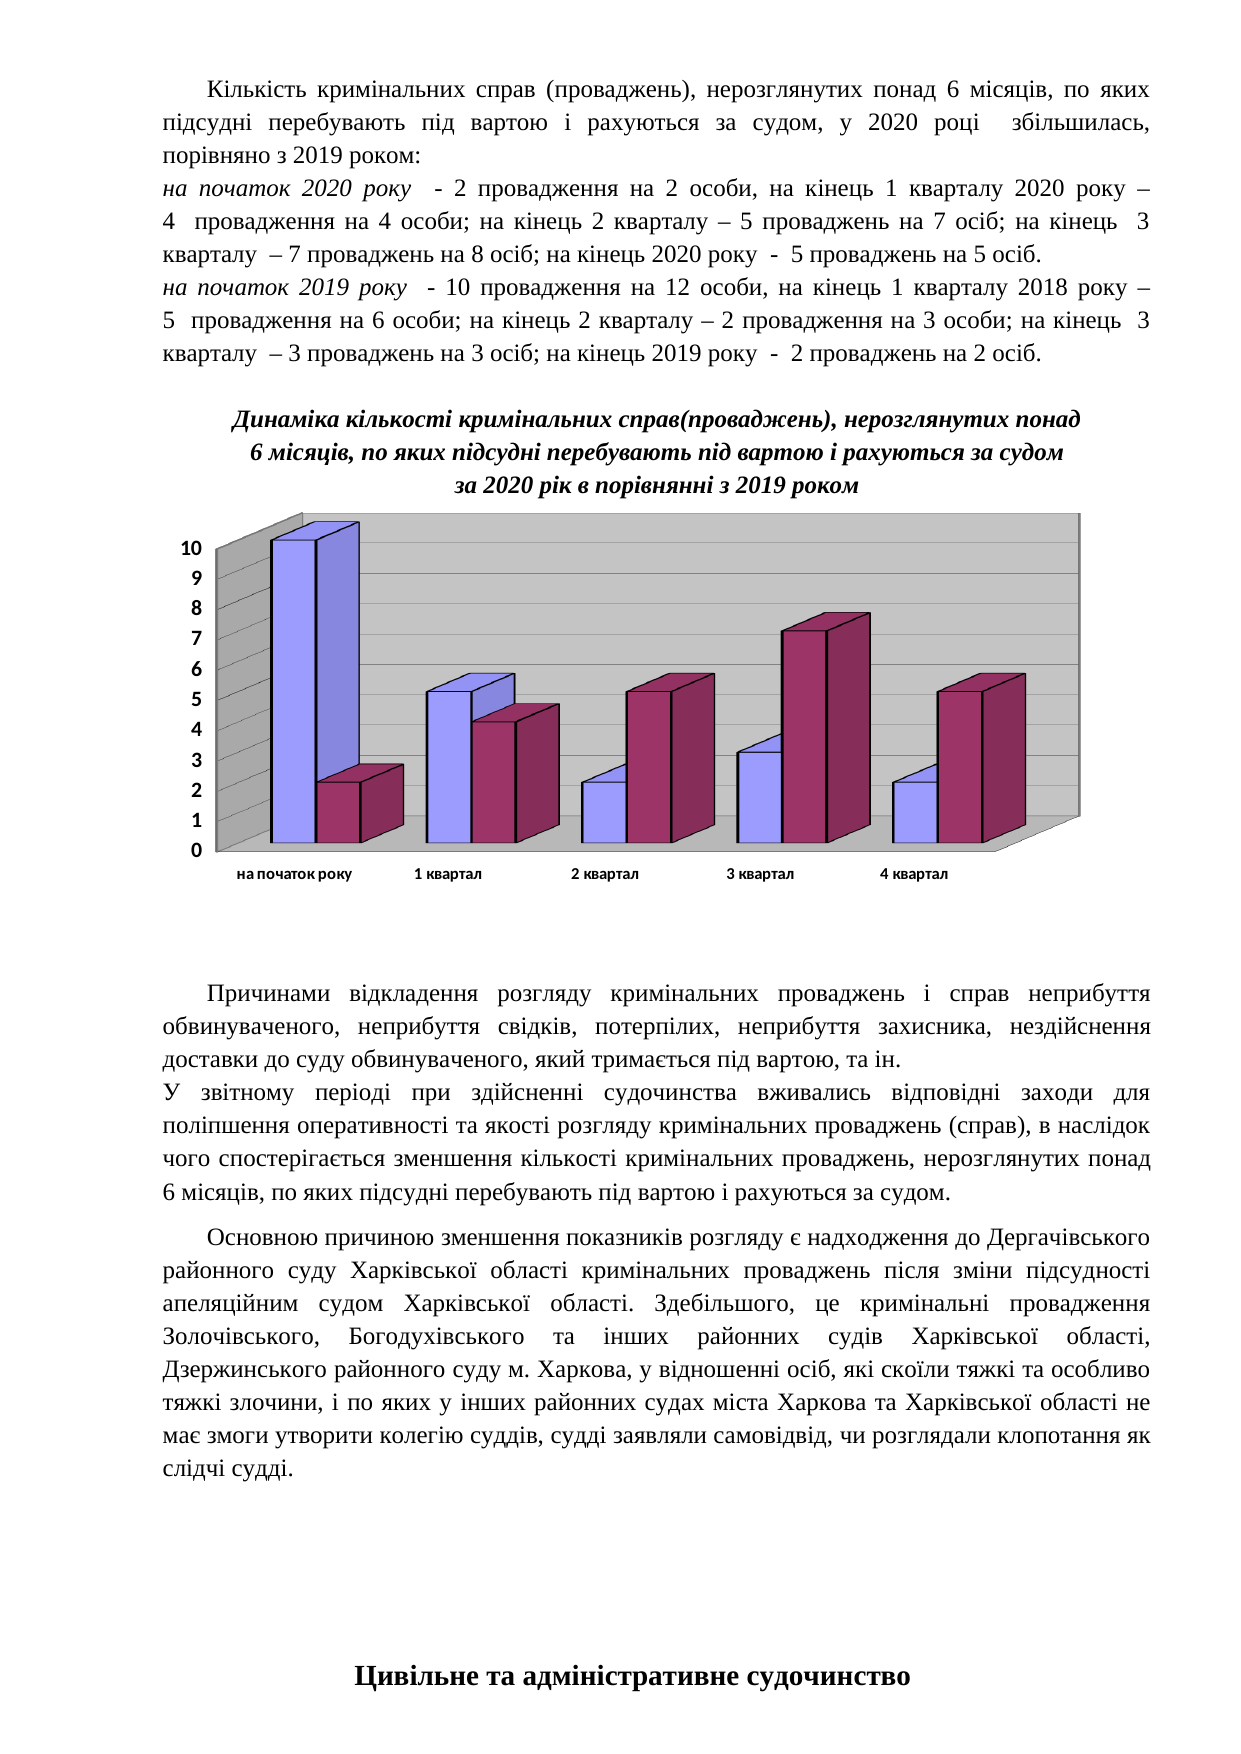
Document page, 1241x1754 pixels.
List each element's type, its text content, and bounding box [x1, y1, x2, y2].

text за 2020 рік в порівнянні з 2019 роком [162, 470, 1152, 499]
text Основною причиною зменшення показників розгляду є надходження до Дергачівського районного суду Харківської області кримінальних проваджень після зміни підсудності апеляційним судом Харківської області. Здебільшого, це кримінальні провадження Золочівського, Богодухівського та інших районних судів Харківської області, Дзержинського районного суду м. Харкова, у відношенні осіб, які скоїли тяжкі та особливо тяжкі злочини, і по яких у інших районних судах міста Харкова та Харківської області не має змоги утворити колегію суддів, судді заявляли самовідвід, чи розглядали клопотання як слідчі судді. [162, 1222, 1152, 1482]
text на початок 2019 року - 10 провадження на 12 особи, на кінець 1 кварталу 2018 року – 5 провадження на 6 особи; на кінець 2 кварталу – 2 провадження на 3 особи; на кінець 3 кварталу – 3 проваджень на 3 осіб; на кінець 2019 року - 2 проваджень на 2 осіб. [162, 272, 1152, 367]
text У звітному періоді при здійсненні судочинства вживались відповідні заходи для поліпшення оперативності та якості розгляду кримінальних проваджень (справ), в наслідок чого спостерігається зменшення кількості кримінальних проваджень, нерозглянутих понад 6 місяців, по яких підсудні перебувають під вартою і рахуються за судом. [162, 1077, 1152, 1205]
text Причинами відкладення розгляду кримінальних проваджень і справ неприбуття обвинуваченого, неприбуття свідків, потерпілих, неприбуття захисника, нездійснення доставки до суду обвинуваченого, який тримається під вартою, та ін. [162, 978, 1152, 1073]
text Цивільне та адміністративне судочинство [162, 1658, 1152, 1691]
text на початок 2020 року - 2 провадження на 2 особи, на кінець 1 кварталу 2020 року – 4 провадження на 4 особи; на кінець 2 кварталу – 5 проваджень на 7 осіб; на кінець 3 кварталу – 7 проваджень на 8 осіб; на кінець 2020 року - 5 проваджень на 5 осіб. [162, 173, 1152, 268]
text Кількість кримінальних справ (проваджень), нерозглянутих понад 6 місяців, по яких підсудні перебувають під вартою і рахуються за судом, у 2020 році збільшилась, порівняно з 2019 роком: [162, 74, 1152, 169]
text Динаміка кількості кримінальних справ(проваджень), нерозглянутих понад 6 місяців, по яких підсудні перебувають під вартою і рахуються за судом [162, 404, 1152, 466]
